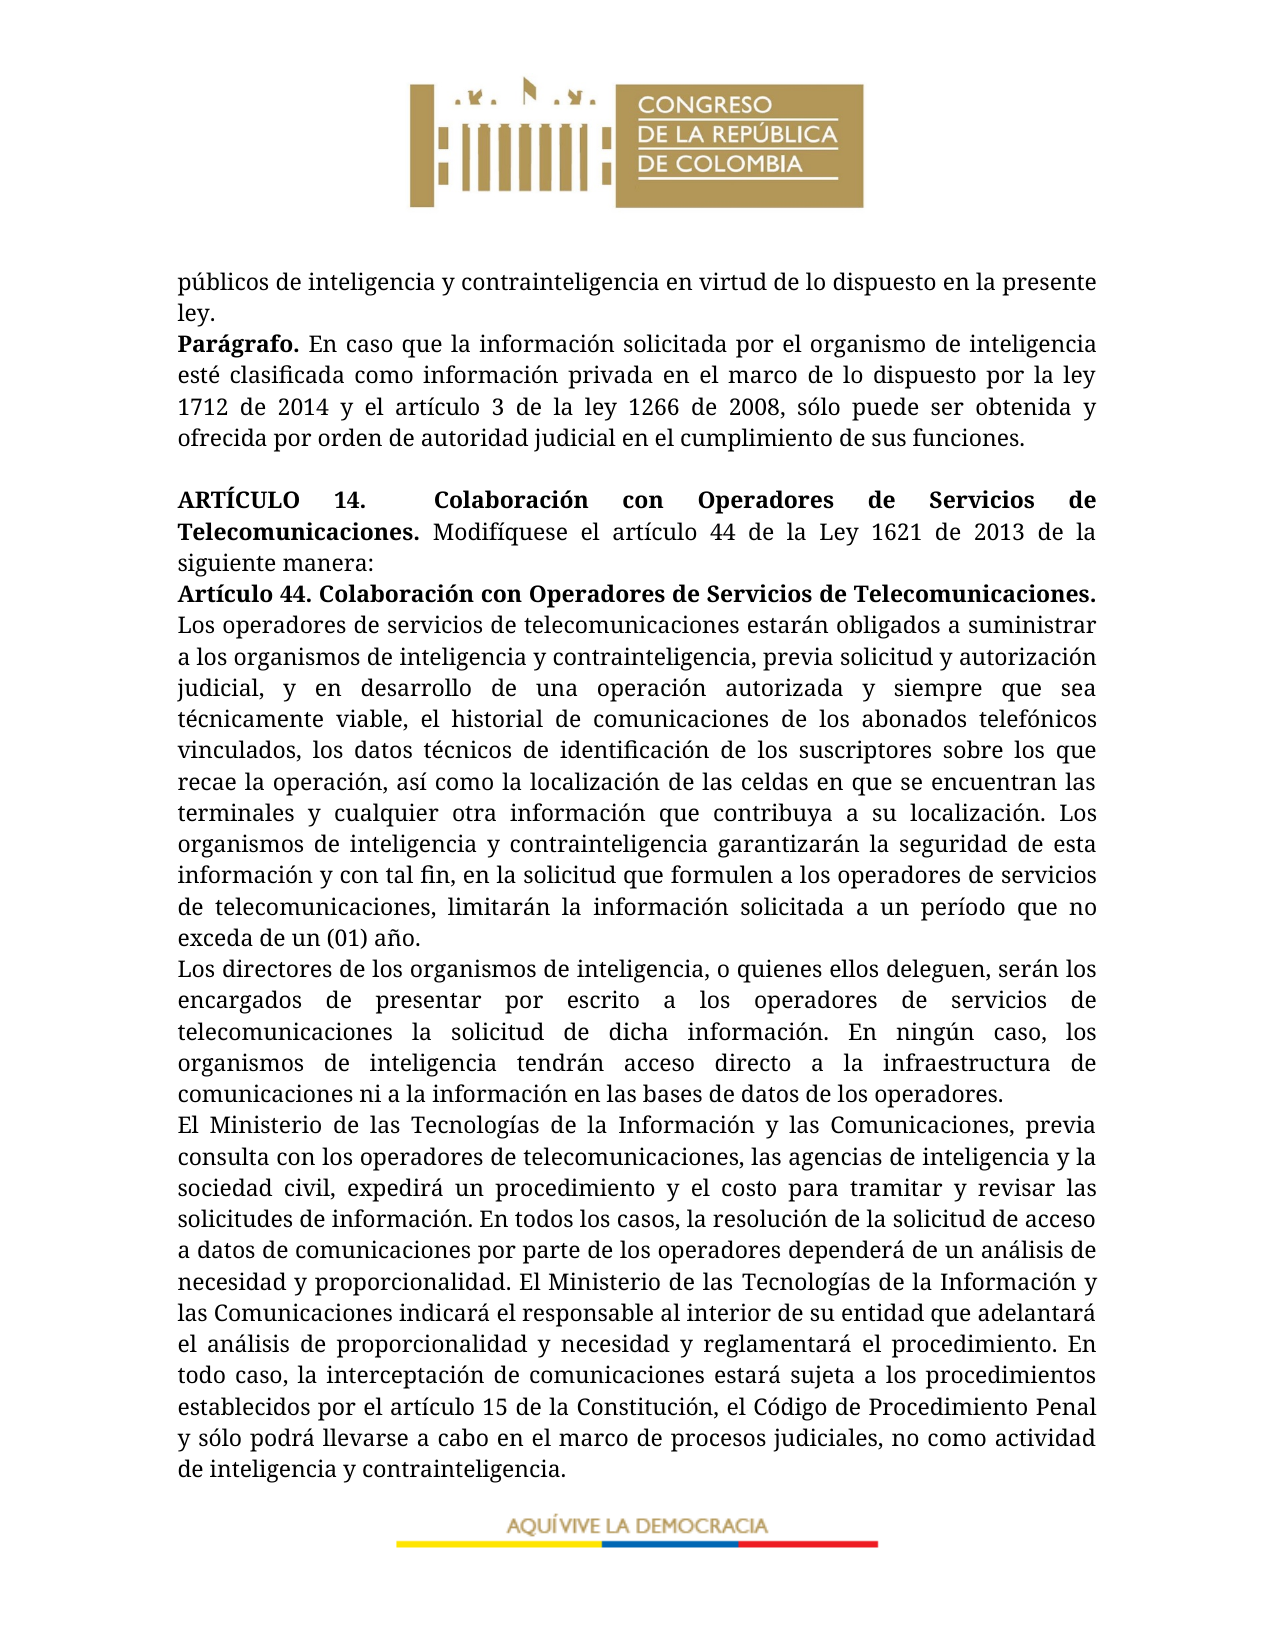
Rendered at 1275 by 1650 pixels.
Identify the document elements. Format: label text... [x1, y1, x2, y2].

picture [381, 1507, 894, 1551]
picture [404, 73, 871, 219]
text ARTÍCULO 14. Colaboración con Operadores de Servicios de Telecomunicaciones. Modifíquese el artículo 44 de la Ley 1621 de 2013 de la siguiente manera: [177, 484, 1098, 578]
text Los directores de los organismos de inteligencia, o quienes ellos deleguen, serán los encargados de presentar por escrito a los operadores de servicios de telecomunicaciones la solicitud de dicha información. En ningún caso, los organismos de inteligencia tendrán acceso directo a la infraestructura de comunicaciones ni a la información en las bases de datos de los operadores. [177, 953, 1098, 1109]
text Parágrafo. En caso que la información solicitada por el organismo de inteligencia esté clasificada como información privada en el marco de lo dispuesto por la ley 1712 de 2014 y el artículo 3 de la ley 1266 de 2008, sólo puede ser obtenida y ofrecida por orden de autoridad judicial en el cumplimiento de sus funciones. [177, 328, 1098, 453]
text Artículo 44. Colaboración con Operadores de Servicios de Telecomunicaciones. Los operadores de servicios de telecomunicaciones estarán obligados a suministrar a los organismos de inteligencia y contrainteligencia, previa solicitud y autorización judicial, y en desarrollo de una operación autorizada y siempre que sea técnicamente viable, el historial de comunicaciones de los abonados telefónicos vinculados, los datos técnicos de identificación de los suscriptores sobre los que recae la operación, así como la localización de las celdas en que se encuentran las terminales y cualquier otra información que contribuya a su localización. Los organismos de inteligencia y contrainteligencia garantizarán la seguridad de esta información y con tal fin, en la solicitud que formulen a los operadores de servicios de telecomunicaciones, limitarán la información solicitada a un período que no exceda de un (01) año. [177, 578, 1098, 953]
text El Ministerio de las Tecnologías de la Información y las Comunicaciones, previa consulta con los operadores de telecomunicaciones, las agencias de inteligencia y la sociedad civil, expedirá un procedimiento y el costo para tramitar y revisar las solicitudes de información. En todos los casos, la resolución de la solicitud de acceso a datos de comunicaciones por parte de los operadores dependerá de un análisis de necesidad y proporcionalidad. El Ministerio de las Tecnologías de la Información y las Comunicaciones indicará el responsable al interior de su entidad que adelantará el análisis de proporcionalidad y necesidad y reglamentará el procedimiento. En todo caso, la interceptación de comunicaciones estará sujeta a los procedimientos establecidos por el artículo 15 de la Constitución, el Código de Procedimiento Penal y sólo podrá llevarse a cabo en el marco de procesos judiciales, no como actividad de inteligencia y contrainteligencia. [177, 1109, 1098, 1484]
